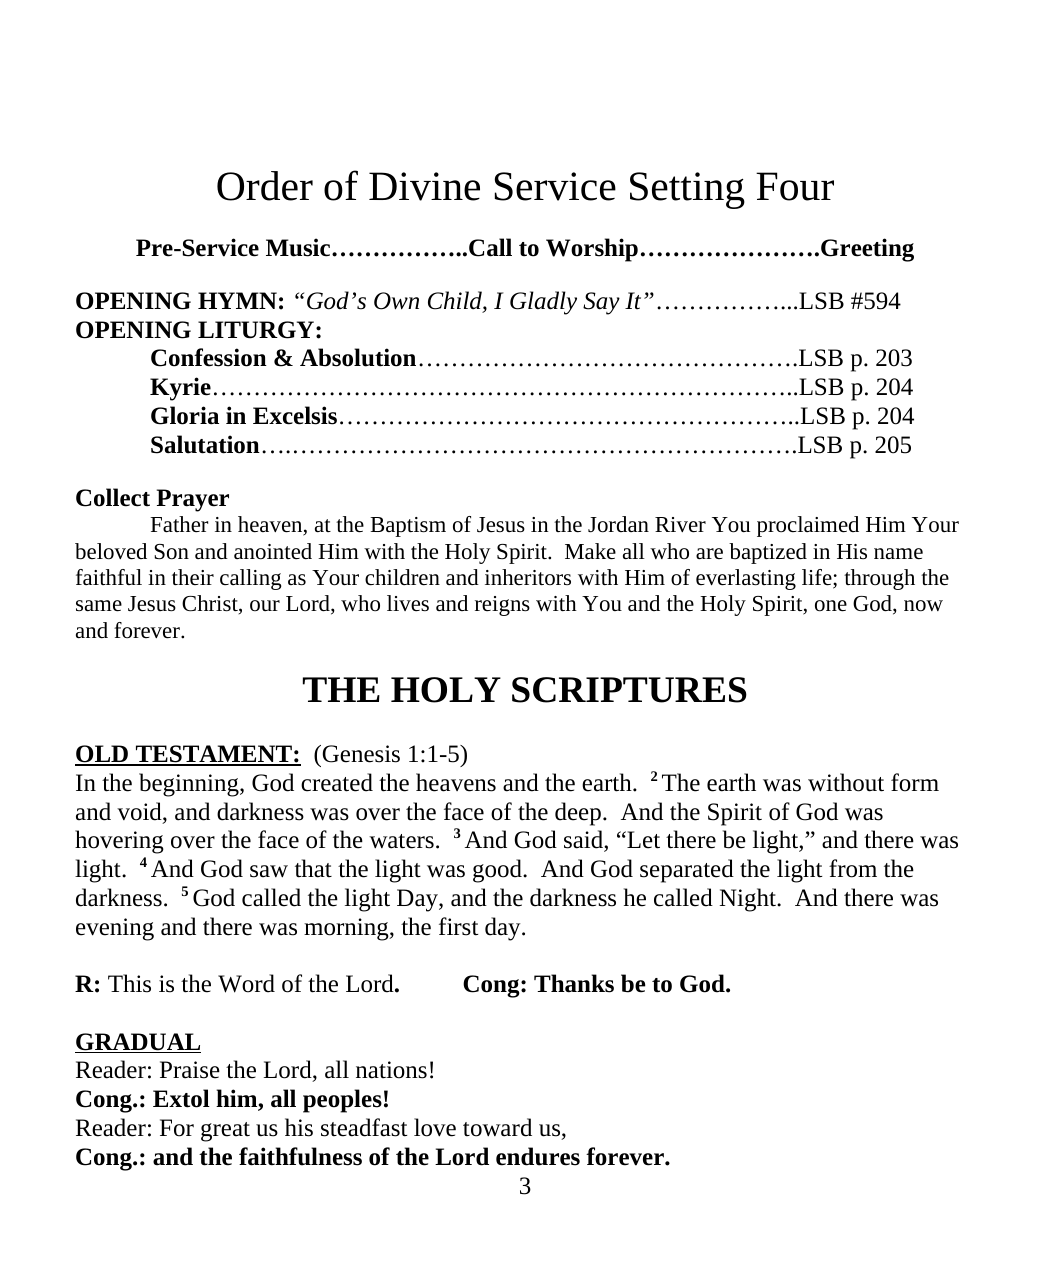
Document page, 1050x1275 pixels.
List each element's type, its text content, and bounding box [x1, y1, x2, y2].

text GRADUAL [75, 1027, 975, 1055]
text Cong.: Extol him, all peoples! [75, 1084, 975, 1113]
text Salutation….…………………………………………………….LSB p. 205 [75, 430, 975, 458]
text OPENING LITURGY: [75, 315, 975, 343]
text Reader: For great us his steadfast love toward us, [75, 1113, 975, 1142]
text In the beginning, God created the heavens and the earth. 2 The earth was without form and void, and darkness was over the face of the deep. And the Spirit of God was hovering over the face of the waters. 3 And God said, “Let there be light,” and there was light. 4 And God saw that the light was good. And God separated the light from the darkness. 5 God called the light Day, and the darkness he called Night. And there was evening and there was morning, the first day. [75, 768, 975, 940]
text Collect Prayer [75, 483, 975, 511]
text Gloria in Excelsis………………………………………………..LSB p. 204 [75, 401, 975, 430]
text OPENING HYMN: “God’s Own Child, I Gladly Say It”……………...LSB #594 [75, 286, 975, 315]
text OLD TESTAMENT: (Genesis 1:1-5) [75, 739, 975, 768]
text R: This is the Word of the Lord. Cong: Thanks be to God. [75, 969, 975, 998]
text Kyrie……………………………………………………………..LSB p. 204 [75, 372, 975, 401]
text Order of Divine Service Setting Four [75, 161, 975, 209]
text Reader: Praise the Lord, all nations! [75, 1055, 975, 1084]
text Confession & Absolution……………………………………….LSB p. 203 [75, 343, 975, 372]
text THE HOLY SCRIPTURES [75, 667, 975, 710]
text Father in heaven, at the Baptism of Jesus in the Jordan River You proclaimed Him Your beloved Son and anointed Him with the Holy Spirit. Make all who are baptized in His name faithful in their calling as Your children and inheritors with Him of everlasting life; through the same Jesus Christ, our Lord, who lives and reigns with You and the Holy Spirit, one God, now and forever. [75, 511, 975, 643]
text Pre-Service Music……………..Call to Worship………………….Greeting [75, 233, 975, 262]
text Cong.: and the faithfulness of the Lord endures forever. [75, 1142, 975, 1170]
